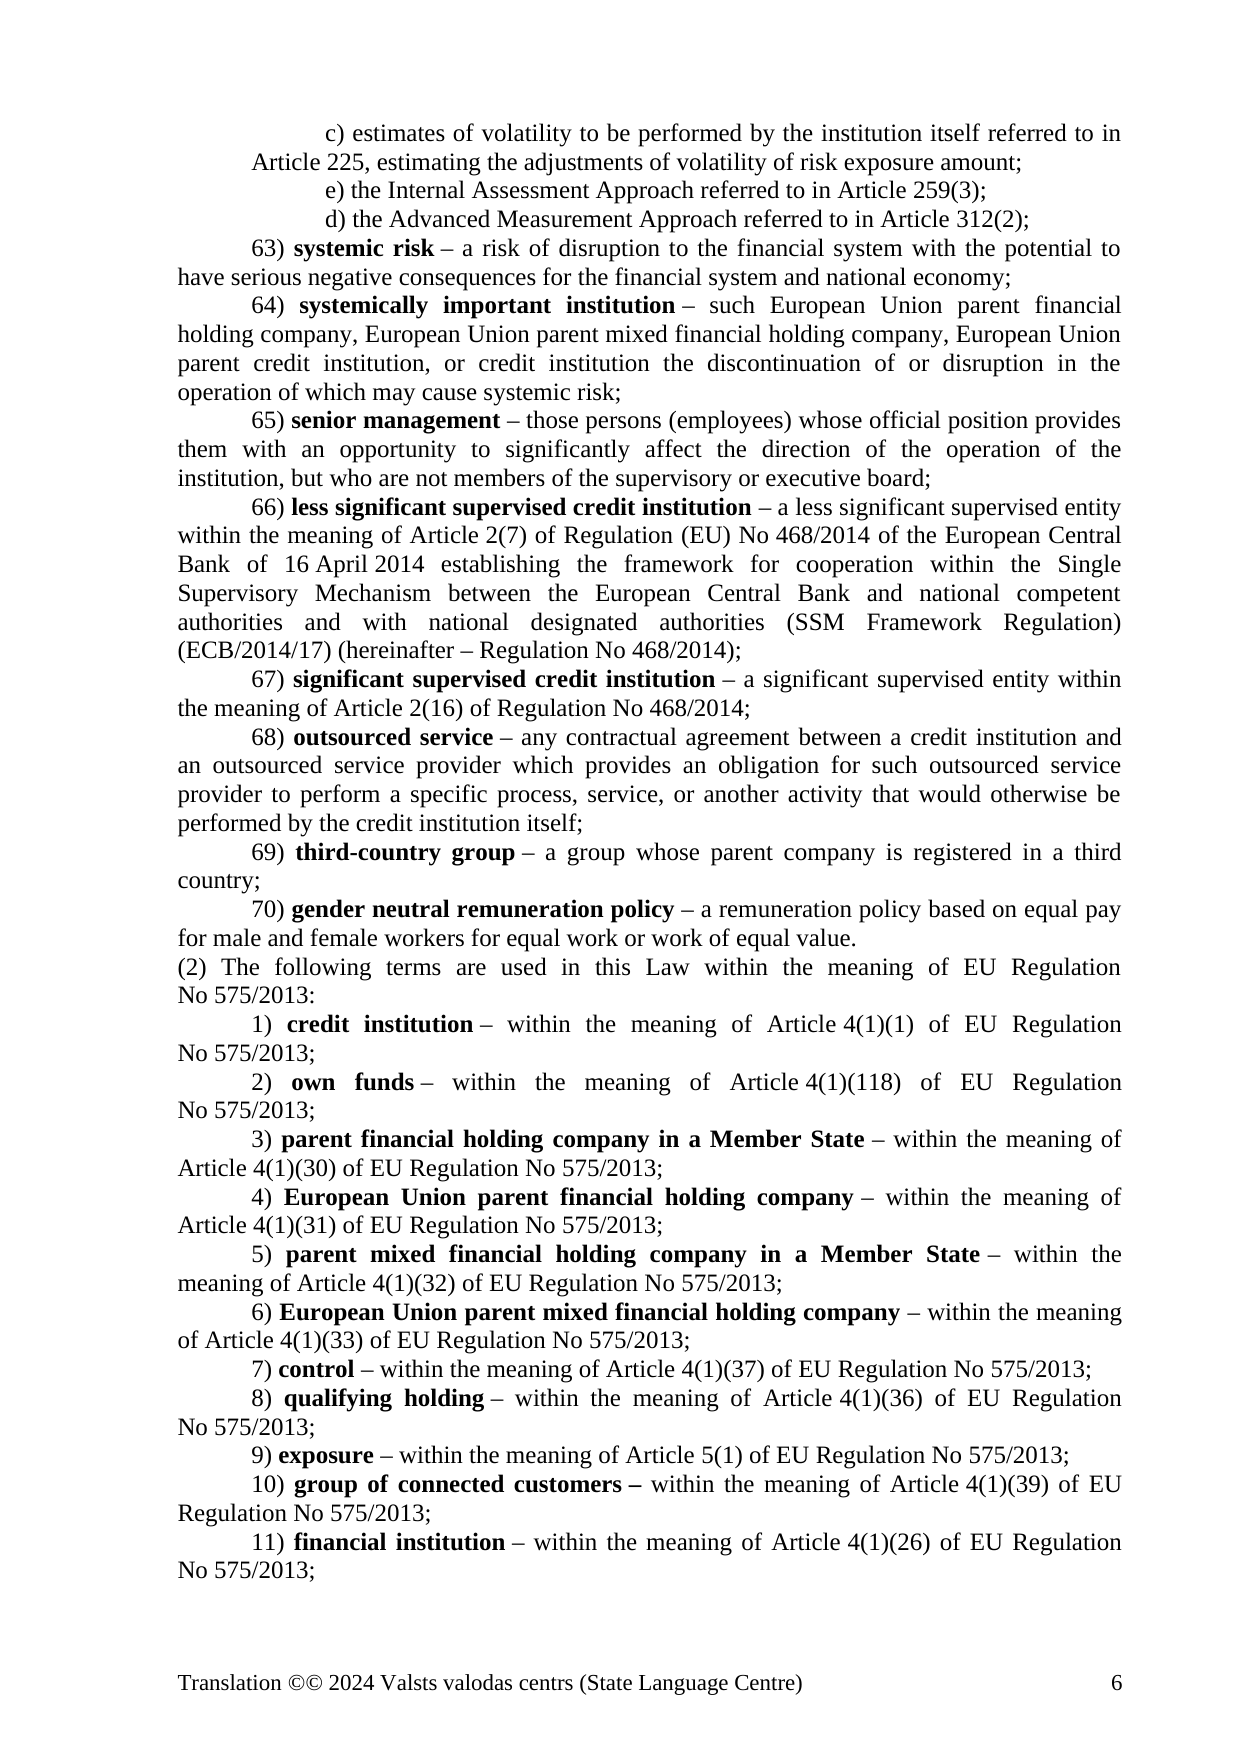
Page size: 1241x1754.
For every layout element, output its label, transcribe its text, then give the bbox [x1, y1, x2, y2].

text 2) own funds – within the meaning of Article 4(1)(118) of EU Regulation No 575/2013; [177, 1067, 1122, 1124]
text d) the Advanced Measurement Approach referred to in Article 312(2); [251, 204, 1122, 233]
text 5) parent mixed financial holding company in a Member State – within the meaning of Article 4(1)(32) of EU Regulation No 575/2013; [177, 1239, 1122, 1297]
text 7) control – within the meaning of Article 4(1)(37) of EU Regulation No 575/2013; [177, 1354, 1122, 1383]
text (2) The following terms are used in this Law within the meaning of EU Regulation No 575/2013: [177, 952, 1122, 1009]
text 63) systemic risk – a risk of disruption to the financial system with the potential to have serious negative consequences for the financial system and national economy; [177, 233, 1122, 291]
text 4) European Union parent financial holding company – within the meaning of Article 4(1)(31) of EU Regulation No 575/2013; [177, 1182, 1122, 1239]
text 68) outsourced service – any contractual agreement between a credit institution and an outsourced service provider which provides an obligation for such outsourced service provider to perform a specific process, service, or another activity that would otherwise be performed by the credit institution itself; [177, 722, 1122, 837]
text 70) gender neutral remuneration policy – a remuneration policy based on equal pay for male and female workers for equal work or work of equal value. [177, 894, 1122, 952]
text c) estimates of volatility to be performed by the institution itself referred to in Article 225, estimating the adjustments of volatility of risk exposure amount; [251, 118, 1122, 176]
text 69) third-country group – a group whose parent company is registered in a third country; [177, 837, 1122, 894]
text e) the Internal Assessment Approach referred to in Article 259(3); [251, 176, 1122, 204]
text 1) credit institution – within the meaning of Article 4(1)(1) of EU Regulation No 575/2013; [177, 1009, 1122, 1067]
text 6) European Union parent mixed financial holding company – within the meaning of Article 4(1)(33) of EU Regulation No 575/2013; [177, 1297, 1122, 1354]
text 8) qualifying holding – within the meaning of Article 4(1)(36) of EU Regulation No 575/2013; [177, 1383, 1122, 1441]
text 66) less significant supervised credit institution – a less significant supervised entity within the meaning of Article 2(7) of Regulation (EU) No 468/2014 of the European Central Bank of 16 April 2014 establishing the framework for cooperation within the Single Supervisory Mechanism between the European Central Bank and national competent authorities and with national designated authorities (SSM Framework Regulation) (ECB/2014/17) (hereinafter – Regulation No 468/2014); [177, 492, 1122, 664]
text 67) significant supervised credit institution – a significant supervised entity within the meaning of Article 2(16) of Regulation No 468/2014; [177, 664, 1122, 722]
text 65) senior management – those persons (employees) whose official position provides them with an opportunity to significantly affect the direction of the operation of the institution, but who are not members of the supervisory or executive board; [177, 406, 1122, 492]
text 10) group of connected customers – within the meaning of Article 4(1)(39) of EU Regulation No 575/2013; [177, 1469, 1122, 1527]
text 64) systemically important institution – such European Union parent financial holding company, European Union parent mixed financial holding company, European Union parent credit institution, or credit institution the discontinuation of or disruption in the operation of which may cause systemic risk; [177, 291, 1122, 406]
text 11) financial institution – within the meaning of Article 4(1)(26) of EU Regulation No 575/2013; [177, 1527, 1122, 1584]
text 3) parent financial holding company in a Member State – within the meaning of Article 4(1)(30) of EU Regulation No 575/2013; [177, 1124, 1122, 1182]
text 9) exposure – within the meaning of Article 5(1) of EU Regulation No 575/2013; [177, 1441, 1122, 1469]
